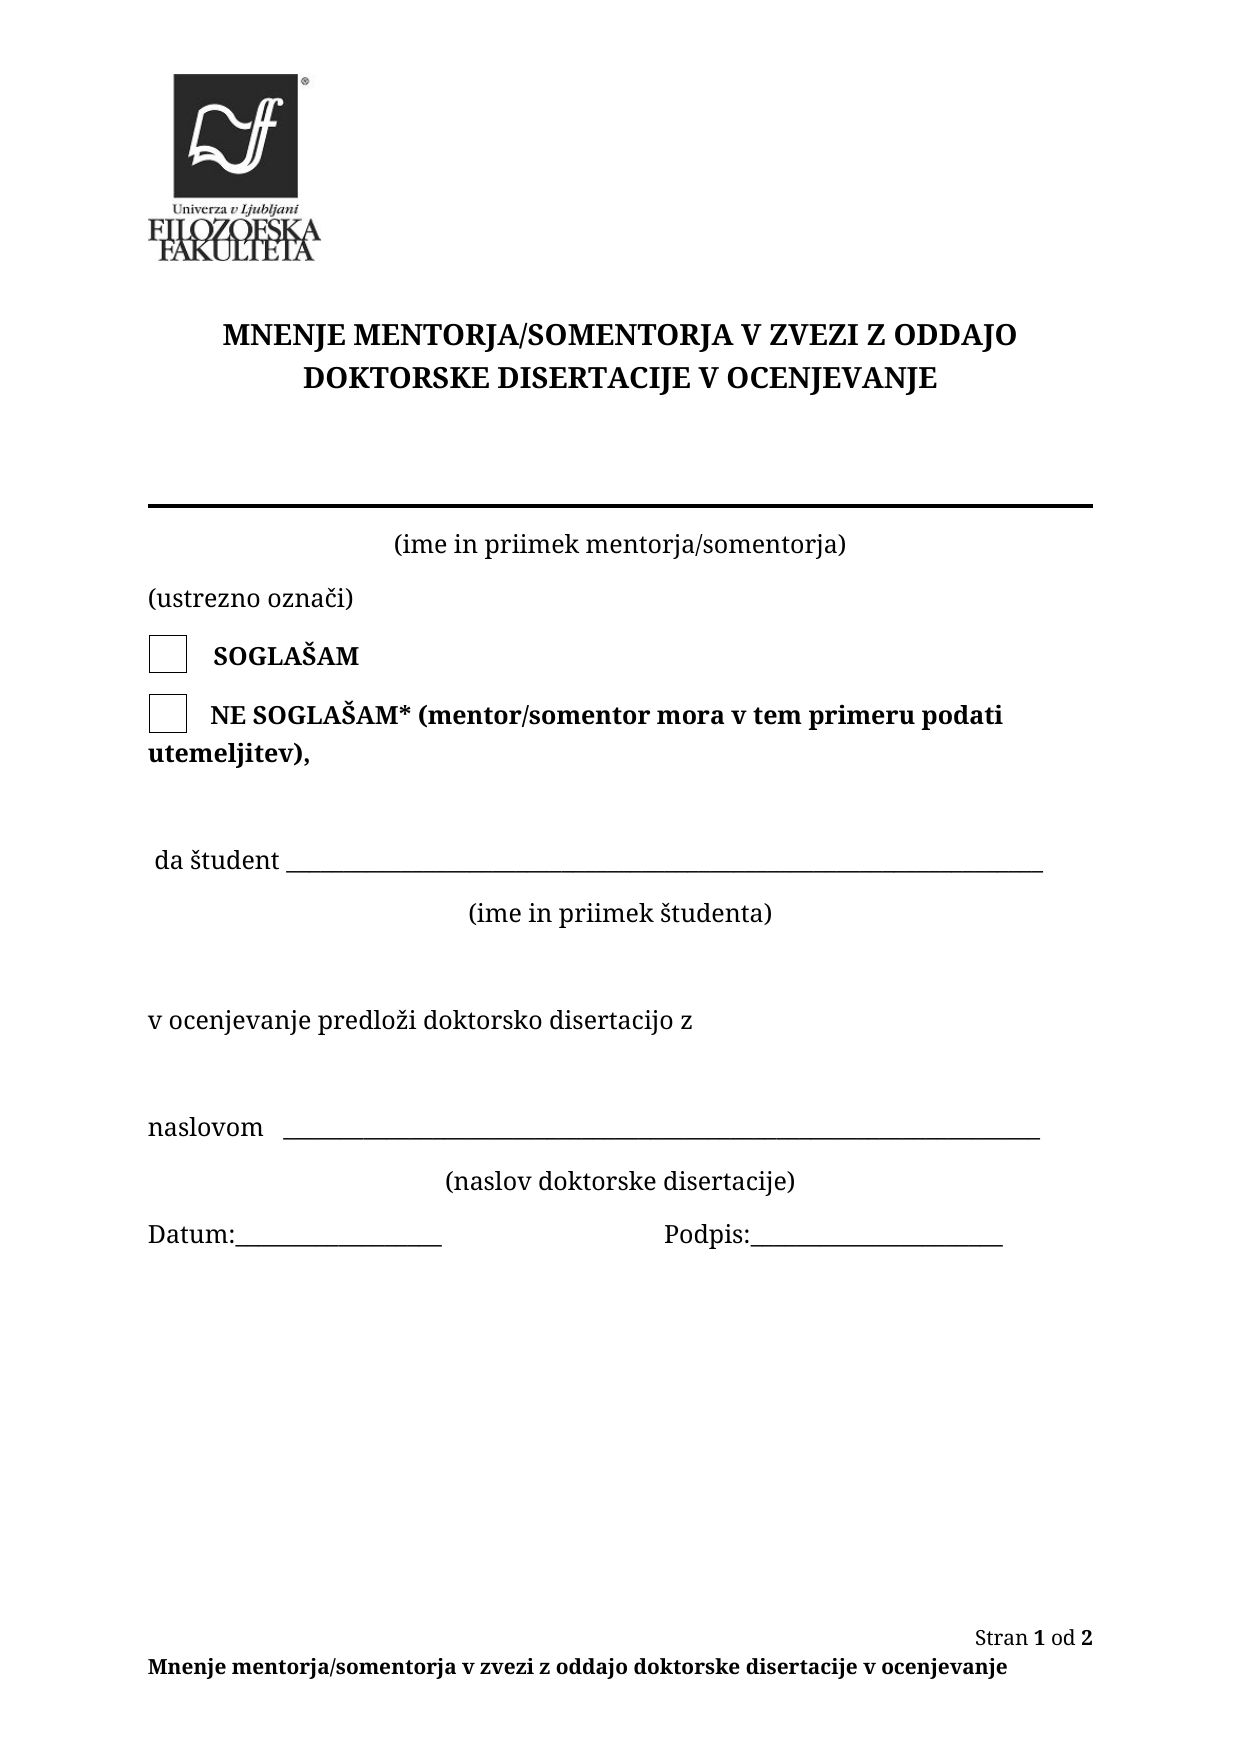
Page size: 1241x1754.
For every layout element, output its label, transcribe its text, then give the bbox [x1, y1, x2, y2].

text da študent __________________________________________________________________ [148, 843, 1093, 877]
text v ocenjevanje predloži doktorsko disertacijo z [148, 1003, 1093, 1037]
text (ustrezno označi) [148, 580, 1093, 614]
text NE SOGLAŠAM* (mentor/somentor mora v tem primeru podati utemeljitev), [148, 693, 1093, 770]
text (ime in priimek mentorja/somentorja) [148, 527, 1093, 561]
text Datum:__________________ Podpis:______________________ [148, 1217, 1093, 1251]
text MNENJE MENTORJA/SOMENTORJA V ZVEZI Z ODDAJO DOKTORSKE DISERTACIJE V OCENJEVANJE [148, 315, 1093, 397]
picture [147, 73, 322, 262]
text (naslov doktorske disertacije) [148, 1163, 1093, 1197]
text naslovom __________________________________________________________________ [148, 1110, 1093, 1144]
text (ime in priimek študenta) [148, 896, 1093, 930]
text SOGLAŠAM [148, 634, 1093, 673]
